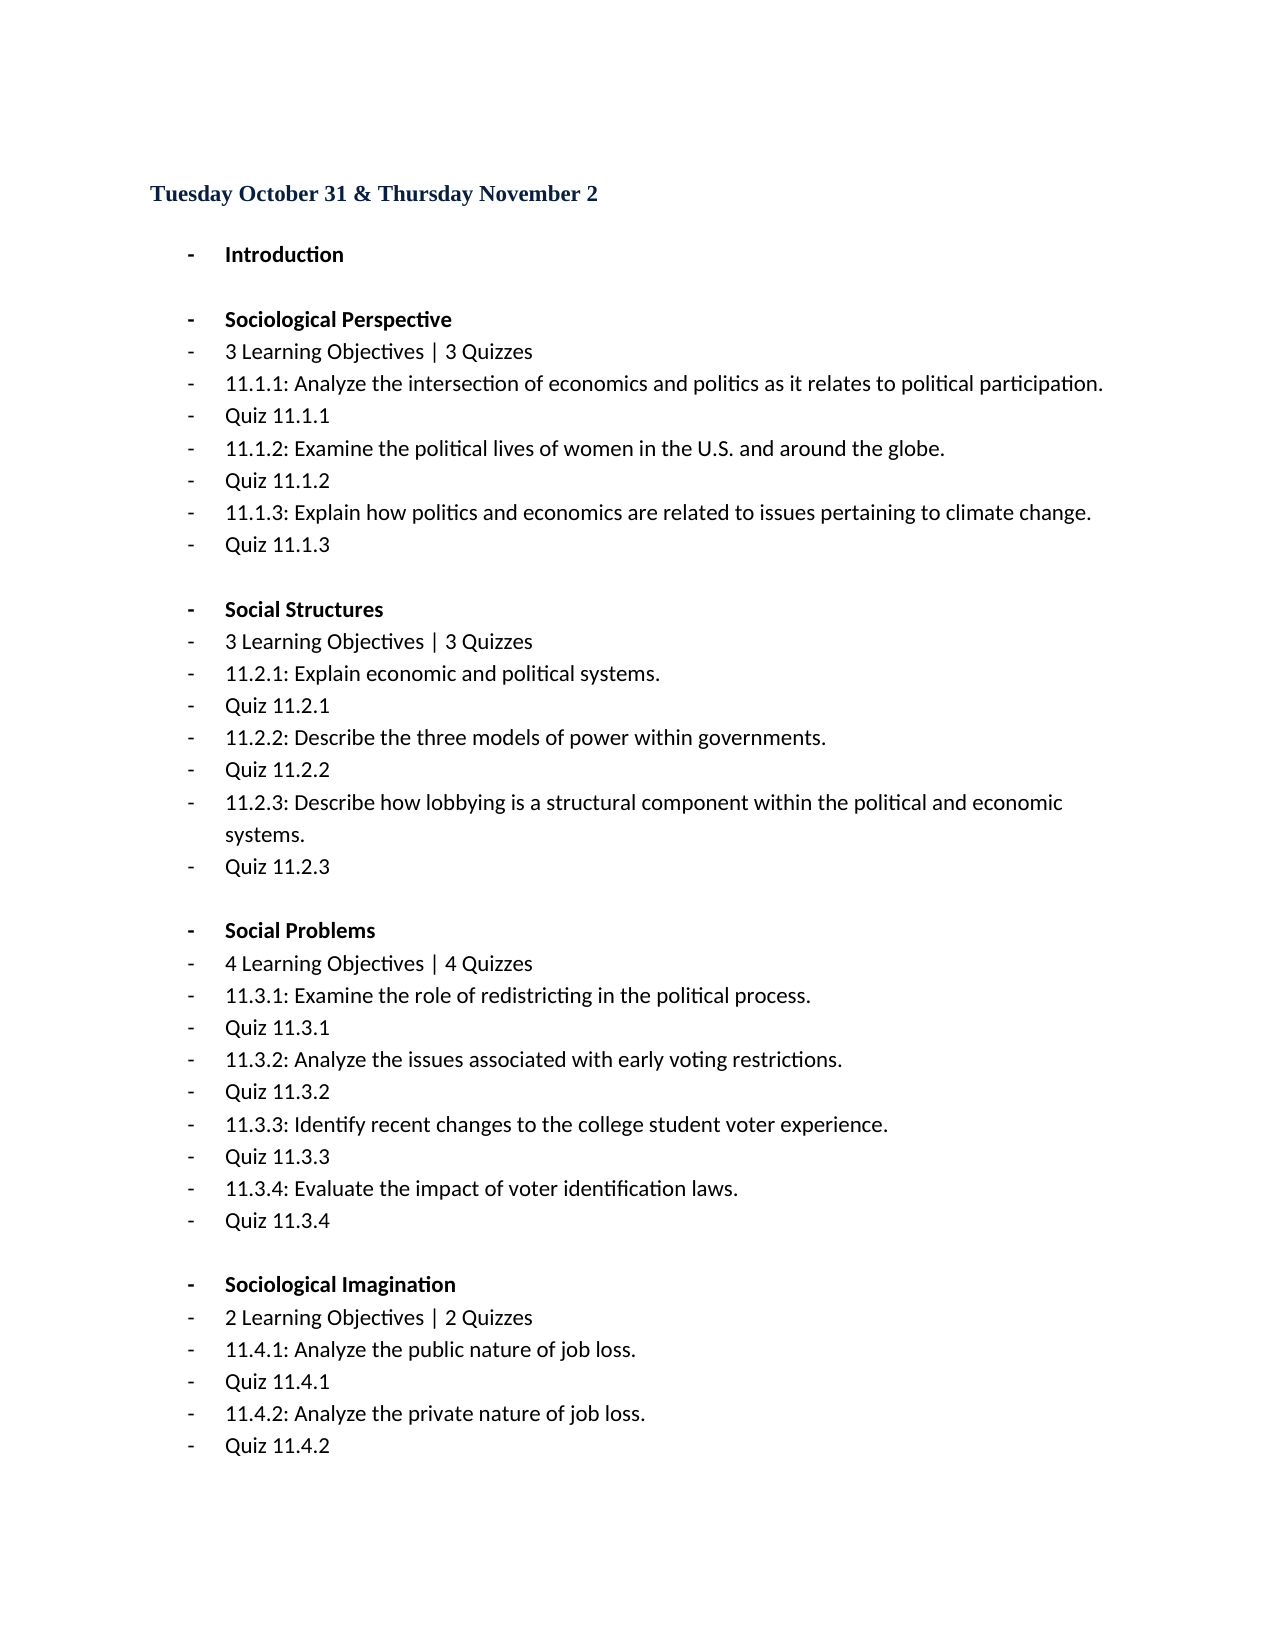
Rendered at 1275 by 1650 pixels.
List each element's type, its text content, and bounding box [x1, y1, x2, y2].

list Quiz 11.4.2 [187, 1432, 1125, 1459]
list 11.2.1: Explain economic and political systems. [187, 659, 1125, 687]
list 11.4.1: Analyze the public nature of job loss. [187, 1335, 1125, 1363]
list 11.3.1: Examine the role of redistricting in the political process. [187, 981, 1125, 1009]
text Tuesday October 31 & Thursday November 2 [150, 180, 1125, 207]
list Quiz 11.3.2 [187, 1077, 1125, 1106]
list Quiz 11.4.1 [187, 1367, 1125, 1395]
list 11.4.2: Analyze the private nature of job loss. [187, 1399, 1125, 1427]
list 4 Learning Objectives | 4 Quizzes [187, 949, 1125, 977]
list Quiz 11.2.3 [187, 852, 1125, 880]
list Quiz 11.1.1 [187, 402, 1125, 429]
list 11.3.4: Evaluate the impact of voter identification laws. [187, 1174, 1125, 1202]
list Quiz 11.3.1 [187, 1013, 1125, 1041]
list Sociological Imagination [187, 1271, 1125, 1299]
list Quiz 11.3.4 [187, 1206, 1125, 1234]
list 11.1.1: Analyze the intersection of economics and politics as it relates to political participation. [187, 369, 1125, 397]
list Social Structures [187, 595, 1125, 623]
list 11.1.2: Examine the political lives of women in the U.S. and around the globe. [187, 434, 1125, 462]
list 3 Learning Objectives | 3 Quizzes [187, 627, 1125, 655]
list Introduction [187, 241, 1125, 269]
list Quiz 11.2.2 [187, 756, 1125, 784]
list Quiz 11.1.3 [187, 530, 1125, 558]
list 11.2.3: Describe how lobbying is a structural component within the political and economic systems. [187, 788, 1125, 848]
list 11.1.3: Explain how politics and economics are related to issues pertaining to climate change. [187, 498, 1125, 526]
list 11.3.2: Analyze the issues associated with early voting restrictions. [187, 1045, 1125, 1073]
list Quiz 11.2.1 [187, 691, 1125, 719]
list 3 Learning Objectives | 3 Quizzes [187, 337, 1125, 365]
list 11.2.2: Describe the three models of power within governments. [187, 723, 1125, 751]
list Quiz 11.3.3 [187, 1142, 1125, 1170]
list Sociological Perspective [187, 305, 1125, 333]
list 11.3.3: Identify recent changes to the college student voter experience. [187, 1110, 1125, 1138]
list Quiz 11.1.2 [187, 466, 1125, 494]
list Social Problems [187, 917, 1125, 944]
list 2 Learning Objectives | 2 Quizzes [187, 1303, 1125, 1331]
